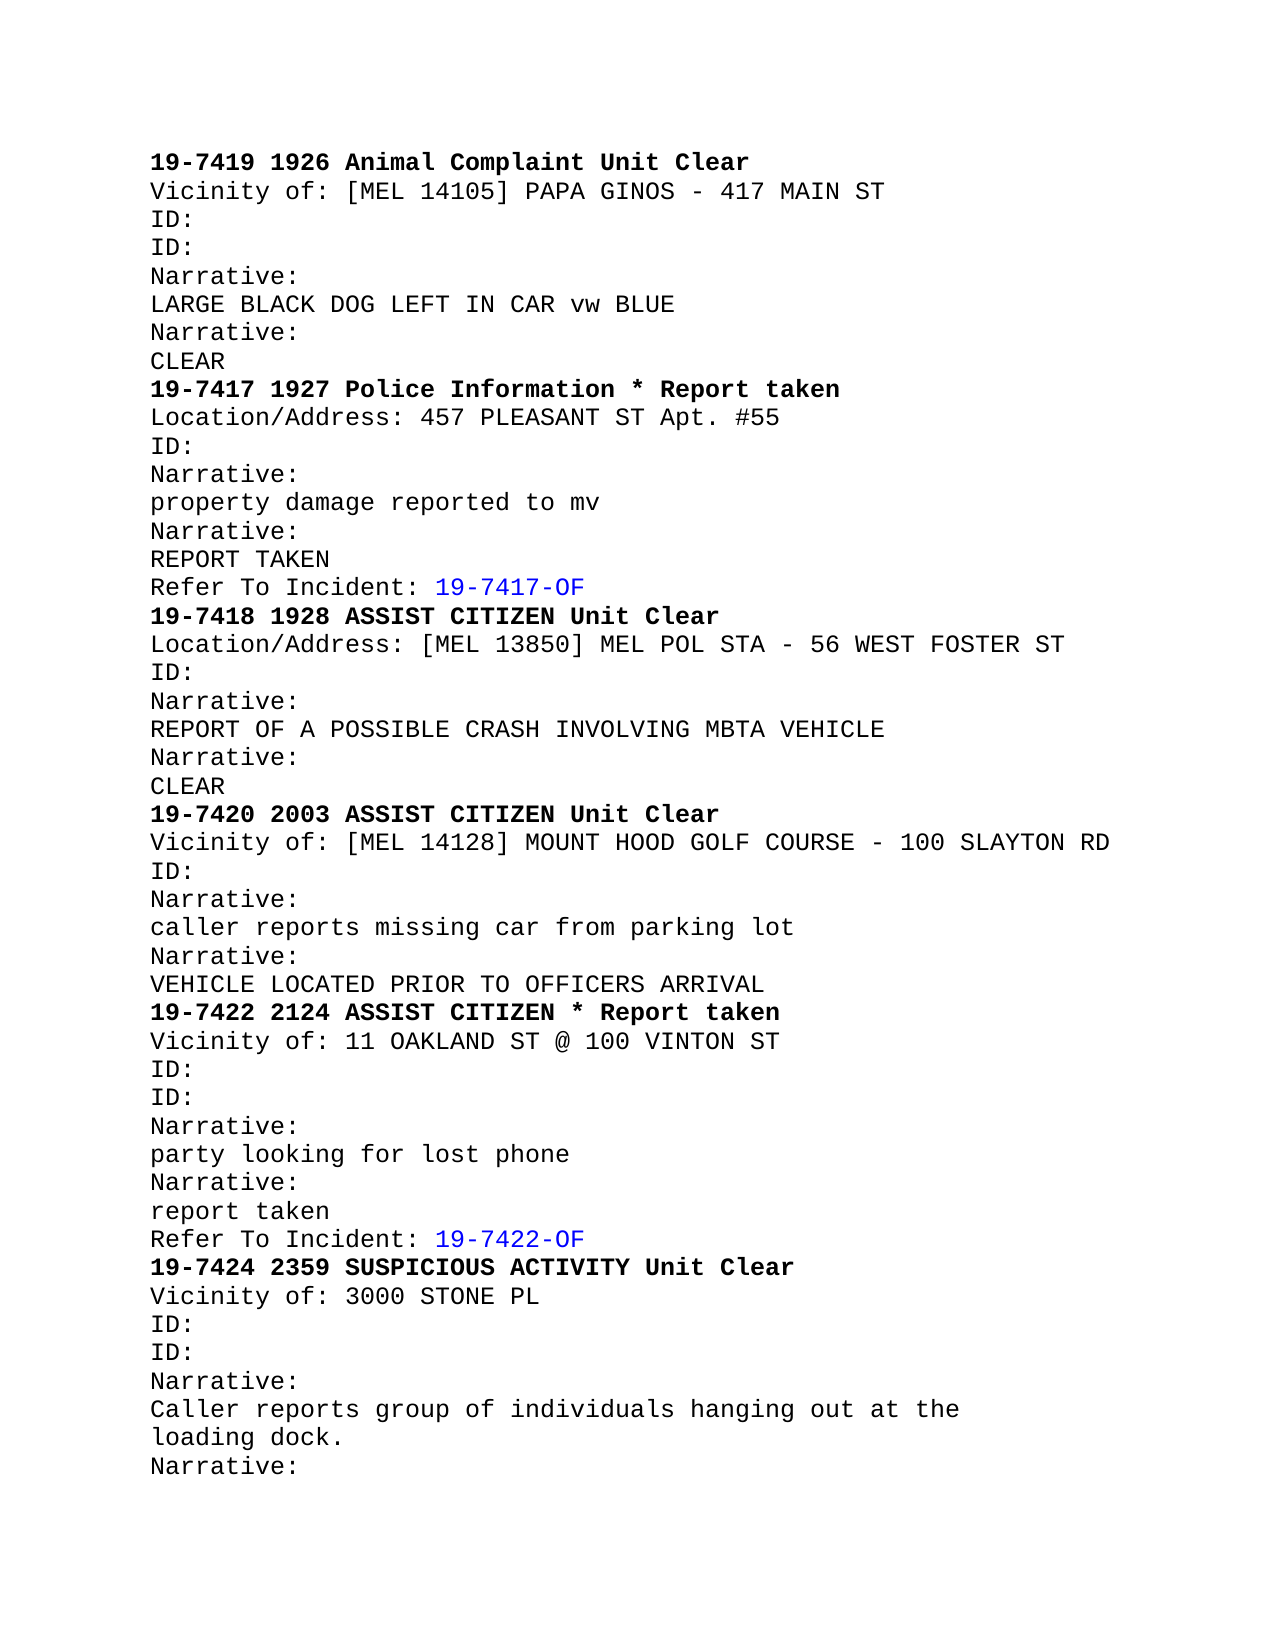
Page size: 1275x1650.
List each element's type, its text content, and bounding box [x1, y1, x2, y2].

text Narrative: [150, 1368, 1125, 1397]
text Narrative: [150, 1453, 1125, 1482]
text Vicinity of: [MEL 14128] MOUNT HOOD GOLF COURSE - 100 SLAYTON RD [150, 830, 1125, 858]
text Location/Address: [MEL 13850] MEL POL STA - 56 WEST FOSTER ST [150, 632, 1125, 660]
text Refer To Incident: 19-7417-OF [150, 575, 1125, 603]
text report taken [150, 1198, 1125, 1227]
text party looking for lost phone [150, 1142, 1125, 1170]
text 19-7424 2359 SUSPICIOUS ACTIVITY Unit Clear [150, 1255, 1125, 1283]
text ID: [150, 1085, 1125, 1113]
text Location/Address: 457 PLEASANT ST Apt. #55 [150, 405, 1125, 433]
text Caller reports group of individuals hanging out at the [150, 1397, 1125, 1425]
text Narrative: [150, 943, 1125, 972]
text CLEAR [150, 348, 1125, 377]
text REPORT TAKEN [150, 547, 1125, 575]
text Vicinity of: 3000 STONE PL [150, 1283, 1125, 1312]
text Narrative: [150, 320, 1125, 348]
text 19-7418 1928 ASSIST CITIZEN Unit Clear [150, 603, 1125, 632]
text LARGE BLACK DOG LEFT IN CAR vw BLUE [150, 292, 1125, 320]
text Narrative: [150, 1113, 1125, 1142]
text 19-7417 1927 Police Information * Report taken [150, 377, 1125, 405]
text Narrative: [150, 263, 1125, 292]
text caller reports missing car from parking lot [150, 915, 1125, 943]
text Narrative: [150, 518, 1125, 547]
text loading dock. [150, 1425, 1125, 1453]
text Narrative: [150, 745, 1125, 773]
text Vicinity of: 11 OAKLAND ST @ 100 VINTON ST [150, 1028, 1125, 1057]
text ID: [150, 433, 1125, 462]
text Narrative: [150, 688, 1125, 717]
text Narrative: [150, 462, 1125, 490]
text ID: [150, 1057, 1125, 1085]
text 19-7422 2124 ASSIST CITIZEN * Report taken [150, 1000, 1125, 1028]
text ID: [150, 1340, 1125, 1368]
text 19-7420 2003 ASSIST CITIZEN Unit Clear [150, 802, 1125, 830]
text Vicinity of: [MEL 14105] PAPA GINOS - 417 MAIN ST [150, 178, 1125, 207]
text Refer To Incident: 19-7422-OF [150, 1227, 1125, 1255]
text Narrative: [150, 1170, 1125, 1198]
text 19-7419 1926 Animal Complaint Unit Clear [150, 150, 1125, 178]
text ID: [150, 207, 1125, 235]
text ID: [150, 660, 1125, 688]
text Narrative: [150, 887, 1125, 915]
text property damage reported to mv [150, 490, 1125, 518]
text ID: [150, 858, 1125, 887]
text CLEAR [150, 773, 1125, 802]
text REPORT OF A POSSIBLE CRASH INVOLVING MBTA VEHICLE [150, 717, 1125, 745]
text VEHICLE LOCATED PRIOR TO OFFICERS ARRIVAL [150, 972, 1125, 1000]
text ID: [150, 1312, 1125, 1340]
text ID: [150, 235, 1125, 263]
